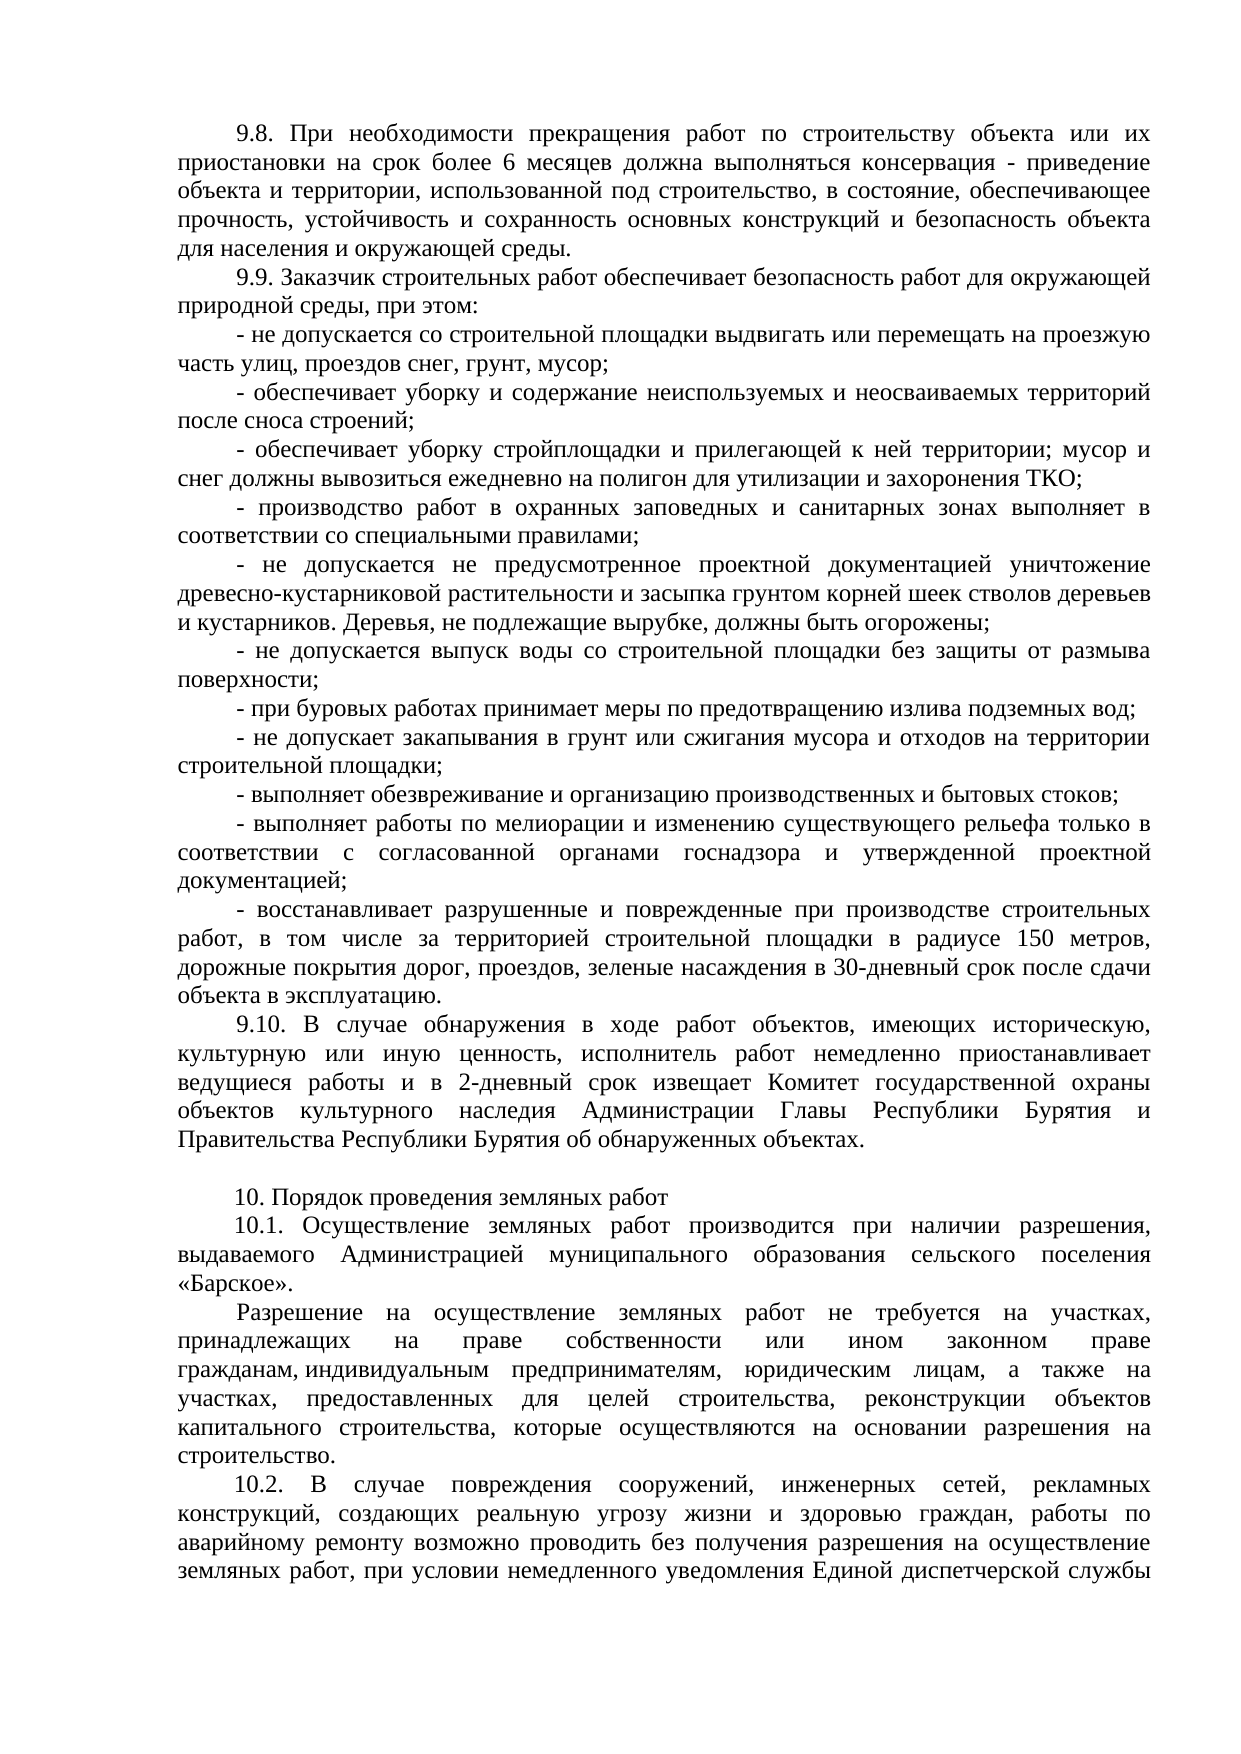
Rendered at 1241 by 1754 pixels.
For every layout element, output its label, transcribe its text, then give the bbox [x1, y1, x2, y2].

text - обеспечивает уборку и содержание неиспользуемых и неосваиваемых территорий после сноса строений; [177, 377, 1152, 434]
text - не допускается выпуск воды со строительной площадки без защиты от размыва поверхности; [177, 636, 1152, 693]
text - восстанавливает разрушенные и поврежденные при производстве строительных работ, в том числе за территорией строительной площадки в радиусе 150 метров, дорожные покрытия дорог, проездов, зеленые насаждения в 30-дневный срок после сдачи объекта в эксплуатацию. [177, 894, 1152, 1009]
text Разрешение на осуществление земляных работ не требуется на участках, принадлежащих на праве собственности или ином законном праве гражданам, индивидуальным предпринимателям, юридическим лицам, а также на участках, предоставленных для целей строительства, реконструкции объектов капитального строительства, которые осуществляются на основании разрешения на строительство. [177, 1297, 1152, 1469]
text - не допускает закапывания в грунт или сжигания мусора и отходов на территории строительной площадки; [177, 722, 1152, 779]
text - выполняет работы по мелиорации и изменению существующего рельефа только в соответствии с согласованной органами госнадзора и утвержденной проектной документацией; [177, 808, 1152, 894]
text - обеспечивает уборку стройплощадки и прилегающей к ней территории; мусор и снег должны вывозиться ежедневно на полигон для утилизации и захоронения ТКО; [177, 434, 1152, 492]
text 9.10. В случае обнаружения в ходе работ объектов, имеющих историческую, культурную или иную ценность, исполнитель работ немедленно приостанавливает ведущиеся работы и в 2-дневный срок извещает Комитет государственной охраны объектов культурного наследия Администрации Главы Республики Бурятия и Правительства Республики Бурятия об обнаруженных объектах. [177, 1009, 1152, 1153]
text 9.8. При необходимости прекращения работ по строительству объекта или их приостановки на срок более 6 месяцев должна выполняться консервация - приведение объекта и территории, использованной под строительство, в состояние, обеспечивающее прочность, устойчивость и сохранность основных конструкций и безопасность объекта для населения и окружающей среды. [177, 118, 1152, 262]
text - при буровых работах принимает меры по предотвращению излива подземных вод; [177, 693, 1152, 722]
text 10.1. Осуществление земляных работ производится при наличии разрешения, выдаваемого Администрацией муниципального образования сельского поселения «Барское». [177, 1211, 1152, 1297]
text 9.9. Заказчик строительных работ обеспечивает безопасность работ для окружающей природной среды, при этом: [177, 262, 1152, 319]
text - выполняет обезвреживание и организацию производственных и бытовых стоков; [177, 779, 1152, 808]
text - производство работ в охранных заповедных и санитарных зонах выполняет в соответствии со специальными правилами; [177, 492, 1152, 549]
text 10. Порядок проведения земляных работ [177, 1182, 1152, 1211]
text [177, 1469, 1152, 1584]
text - не допускается не предусмотренное проектной документацией уничтожение древесно-кустарниковой растительности и засыпка грунтом корней шеек стволов деревьев и кустарников. Деревья, не подлежащие вырубке, должны быть огорожены; [177, 549, 1152, 636]
text - не допускается со строительной площадки выдвигать или перемещать на проезжую часть улиц, проездов снег, грунт, мусор; [177, 319, 1152, 377]
